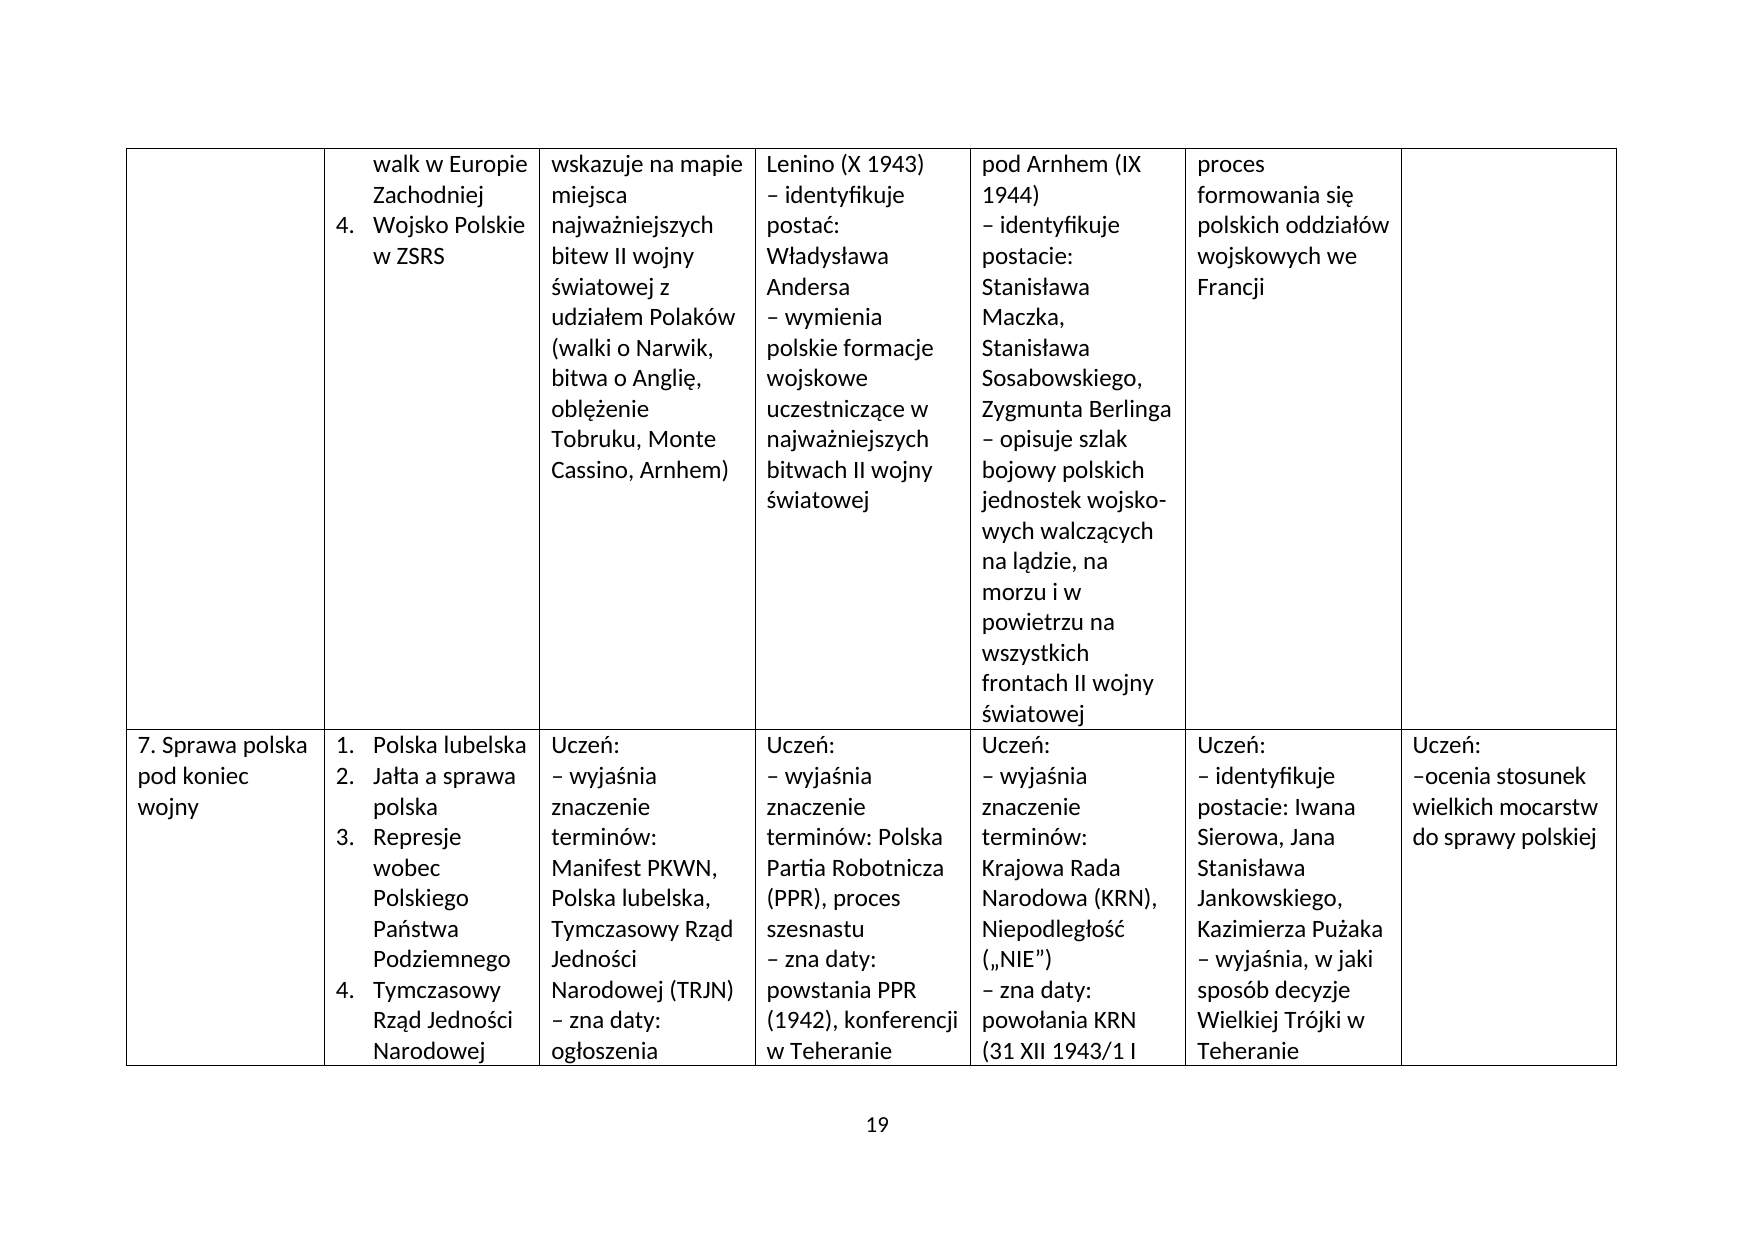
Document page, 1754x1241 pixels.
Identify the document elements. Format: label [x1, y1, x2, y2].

table_cell [540, 730, 755, 1065]
table_cell [1186, 730, 1401, 1065]
table_cell [127, 149, 324, 728]
table_cell [1402, 149, 1616, 728]
table_cell [756, 730, 970, 1065]
table_cell [971, 730, 1185, 1065]
table_cell [1402, 730, 1616, 1065]
table_cell [540, 149, 755, 728]
table_cell [325, 730, 539, 1065]
table_cell [756, 149, 970, 728]
table_cell [325, 149, 539, 728]
table_cell [971, 149, 1185, 728]
table_cell [1186, 149, 1401, 728]
table_cell [127, 730, 324, 1065]
